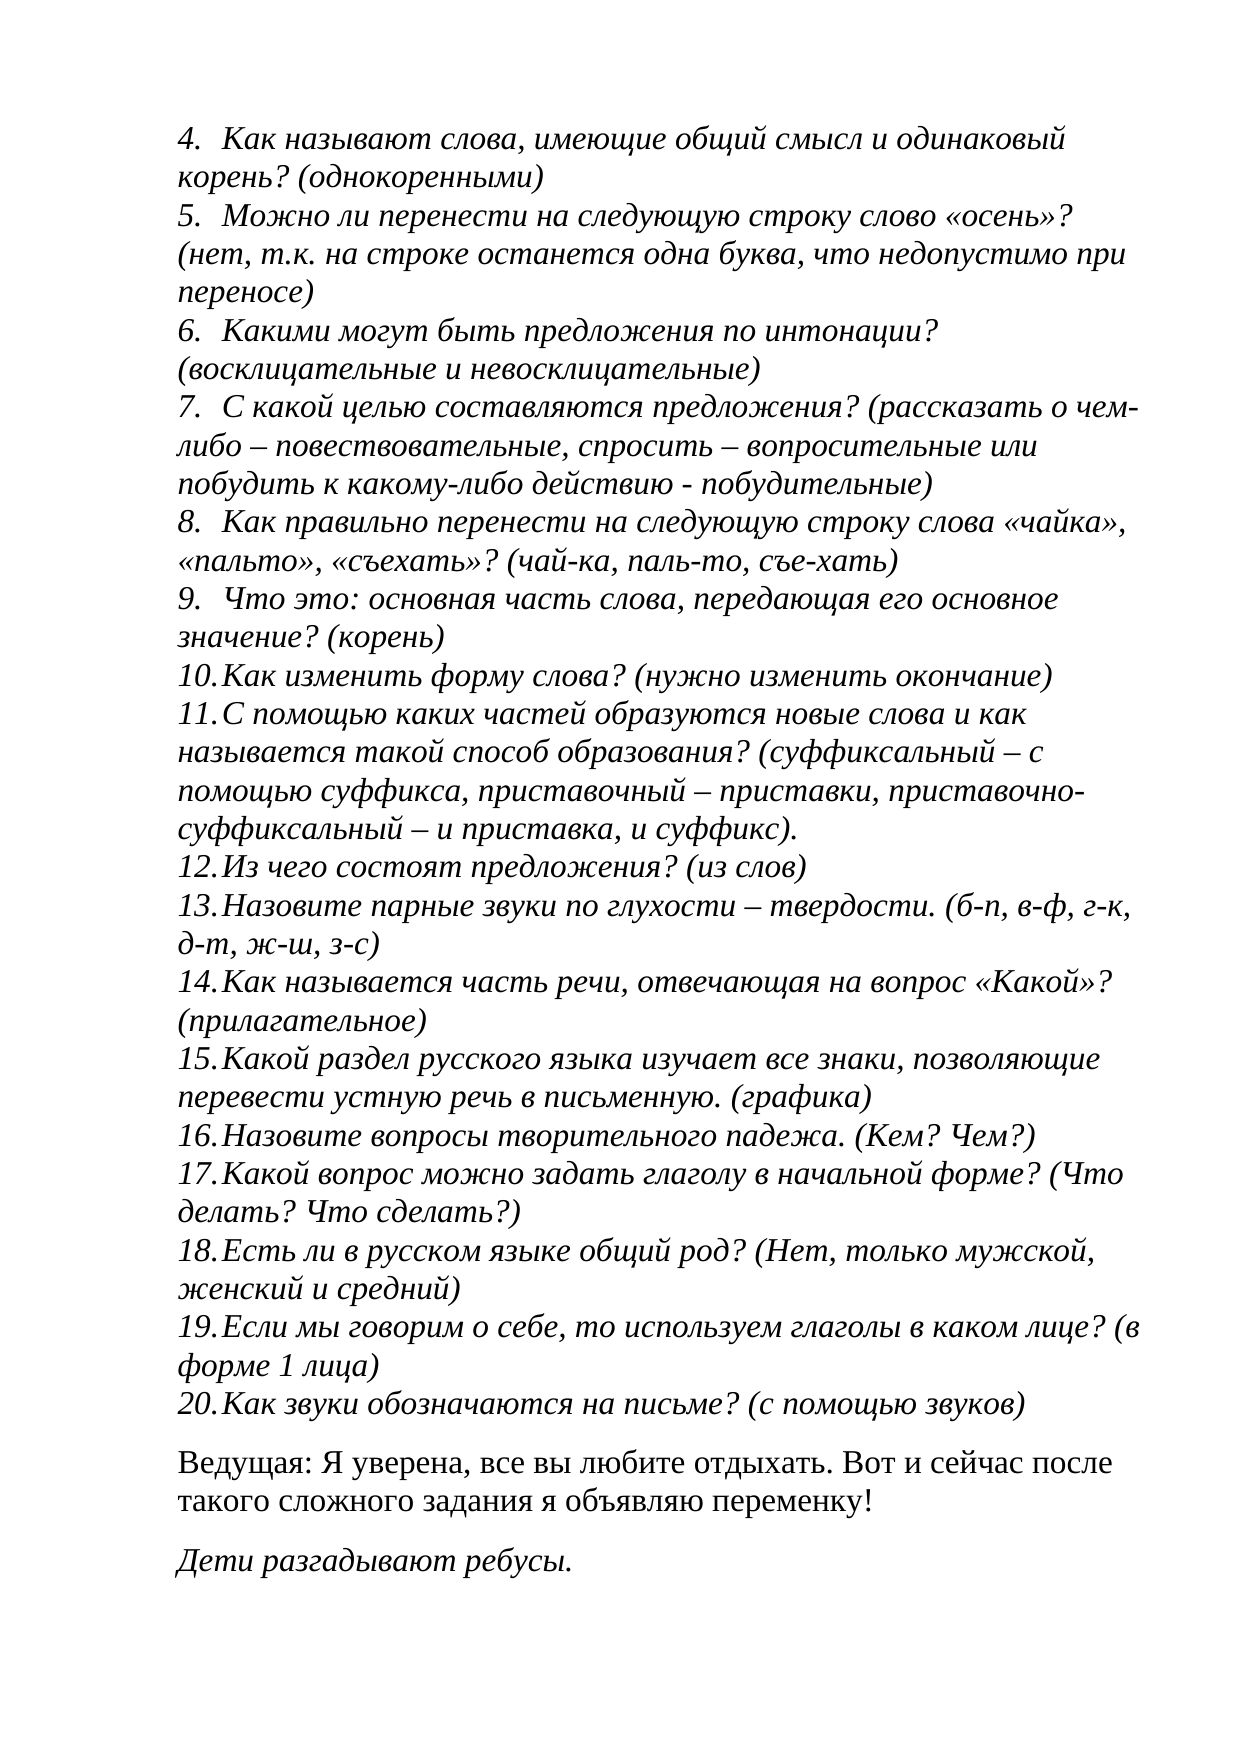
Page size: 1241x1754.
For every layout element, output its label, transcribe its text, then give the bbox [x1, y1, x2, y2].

list Если мы говорим о себе, то используем глаголы в каком лице? (в форме 1 лица) [177, 1306, 1152, 1383]
list Какой вопрос можно задать глаголу в начальной форме? (Что делать? Что сделать?) [177, 1153, 1152, 1230]
list Что это: основная часть слова, передающая его основное значение? (корень) [177, 578, 1152, 655]
text Ведущая: Я уверена, все вы любите отдыхать. Вот и сейчас после такого сложного задания я объявляю переменку! [177, 1442, 1152, 1519]
list Из чего состоят предложения? (из слов) [177, 846, 1152, 885]
list Как правильно перенести на следующую строку слова «чайка», «пальто», «съехать»? (чай-ка, паль-то, съе-хать) [177, 501, 1152, 578]
list Можно ли перенести на следующую строку слово «осень»? (нет, т.к. на строке останется одна буква, что недопустимо при переносе) [177, 195, 1152, 310]
list Какими могут быть предложения по интонации? (восклицательные и невосклицательные) [177, 310, 1152, 386]
list Какой раздел русского языка изучает все знаки, позволяющие перевести устную речь в письменную. (графика) [177, 1038, 1152, 1115]
list Есть ли в русском языке общий род? (Нет, только мужской, женский и средний) [177, 1230, 1152, 1306]
list С какой целью составляются предложения? (рассказать о чем-либо – повествовательные, спросить – вопросительные или побудить к какому-либо действию - побудительные) [177, 386, 1152, 501]
list Как звуки обозначаются на письме? (с помощью звуков) [177, 1383, 1152, 1421]
list Назовите парные звуки по глухости – твердости. (б-п, в-ф, г-к, д-т, ж-ш, з-с) [177, 885, 1152, 961]
list Как называют слова, имеющие общий смысл и одинаковый корень? (однокоренными) [177, 118, 1152, 195]
list Как называется часть речи, отвечающая на вопрос «Какой»? (прилагательное) [177, 961, 1152, 1038]
list Как изменить форму слова? (нужно изменить окончание) [177, 655, 1152, 693]
list С помощью каких частей образуются новые слова и как называется такой способ образования? (суффиксальный – с помощью суффикса, приставочный – приставки, приставочно-суффиксальный – и приставка, и суффикс). [177, 693, 1152, 846]
text Дети разгадывают ребусы. [177, 1540, 1152, 1578]
list Назовите вопросы творительного падежа. (Кем? Чем?) [177, 1115, 1152, 1153]
